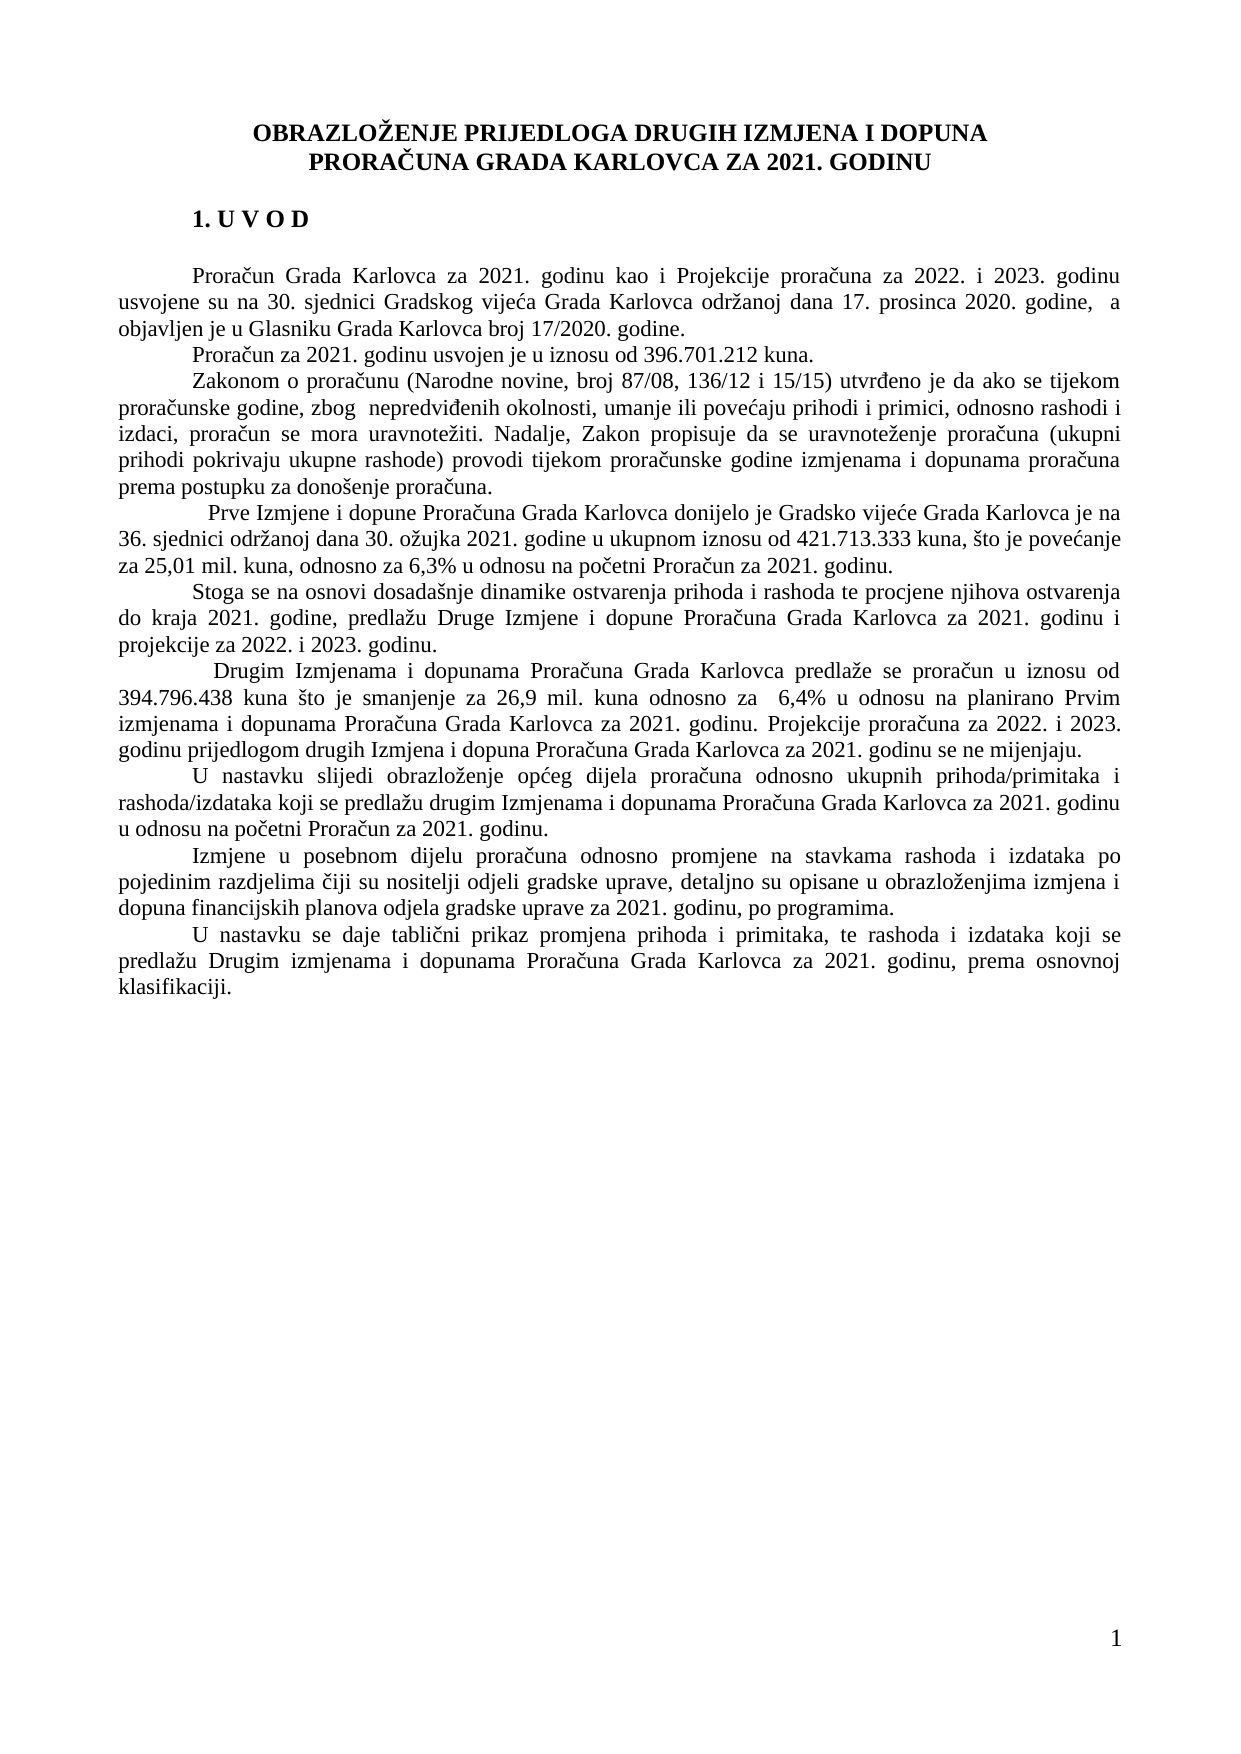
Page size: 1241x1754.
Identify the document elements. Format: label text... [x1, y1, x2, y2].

text Prve Izmjene i dopune Proračuna Grada Karlovca donijelo je Gradsko vijeće Grada Karlovca je na 36. sjednici održanoj dana 30. ožujka 2021. godine u ukupnom iznosu od 421.713.333 kuna, što je povećanje za 25,01 mil. kuna, odnosno za 6,3% u odnosu na početni Proračun za 2021. godinu. [118, 499, 1122, 578]
text Zakonom o proračunu (Narodne novine, broj 87/08, 136/12 i 15/15) utvrđeno je da ako se tijekom proračunske godine, zbog nepredviđenih okolnosti, umanje ili povećaju prihodi i primici, odnosno rashodi i izdaci, proračun se mora uravnotežiti. Nadalje, Zakon propisuje da se uravnoteženje proračuna (ukupni prihodi pokrivaju ukupne rashode) provodi tijekom proračunske godine izmjenama i dopunama proračuna prema postupku za donošenje proračuna. [118, 367, 1122, 499]
text Stoga se na osnovi dosadašnje dinamike ostvarenja prihoda i rashoda te procjene njihova ostvarenja do kraja 2021. godine, predlažu Druge Izmjene i dopune Proračuna Grada Karlovca za 2021. godinu i projekcije za 2022. i 2023. godinu. [118, 578, 1122, 657]
text PRORAČUNA GRADA KARLOVCA ZA 2021. GODINU [118, 147, 1122, 176]
text U nastavku slijedi obrazloženje općeg dijela proračuna odnosno ukupnih prihoda/primitaka i rashoda/izdataka koji se predlažu drugim Izmjenama i dopunama Proračuna Grada Karlovca za 2021. godinu u odnosu na početni Proračun za 2021. godinu. [118, 763, 1122, 842]
text Izmjene u posebnom dijelu proračuna odnosno promjene na stavkama rashoda i izdataka po pojedinim razdjelima čiji su nositelji odjeli gradske uprave, detaljno su opisane u obrazloženjima izmjena i dopuna financijskih planova odjela gradske uprave za 2021. godinu, po programima. [118, 842, 1122, 921]
text Drugim Izmjenama i dopunama Proračuna Grada Karlovca predlaže se proračun u iznosu od 394.796.438 kuna što je smanjenje za 26,9 mil. kuna odnosno za 6,4% u odnosu na planirano Prvim izmjenama i dopunama Proračuna Grada Karlovca za 2021. godinu. Projekcije proračuna za 2022. i 2023. godinu prijedlogom drugih Izmjena i dopuna Proračuna Grada Karlovca za 2021. godinu se ne mijenjaju. [118, 657, 1122, 763]
text U nastavku se daje tablični prikaz promjena prihoda i primitaka, te rashoda i izdataka koji se predlažu Drugim izmjenama i dopunama Proračuna Grada Karlovca za 2021. godinu, prema osnovnoj klasifikaciji. [118, 921, 1122, 1000]
text Proračun za 2021. godinu usvojen je u iznosu od 396.701.212 kuna. [118, 341, 1122, 367]
text 1. U V O D [118, 204, 1122, 233]
text OBRAZLOŽENJE PRIJEDLOGA DRUGIH IZMJENA I DOPUNA [118, 118, 1122, 147]
text Proračun Grada Karlovca za 2021. godinu kao i Projekcije proračuna za 2022. i 2023. godinu usvojene su na 30. sjednici Gradskog vijeća Grada Karlovca održanoj dana 17. prosinca 2020. godine, a objavljen je u Glasniku Grada Karlovca broj 17/2020. godine. [118, 262, 1122, 341]
